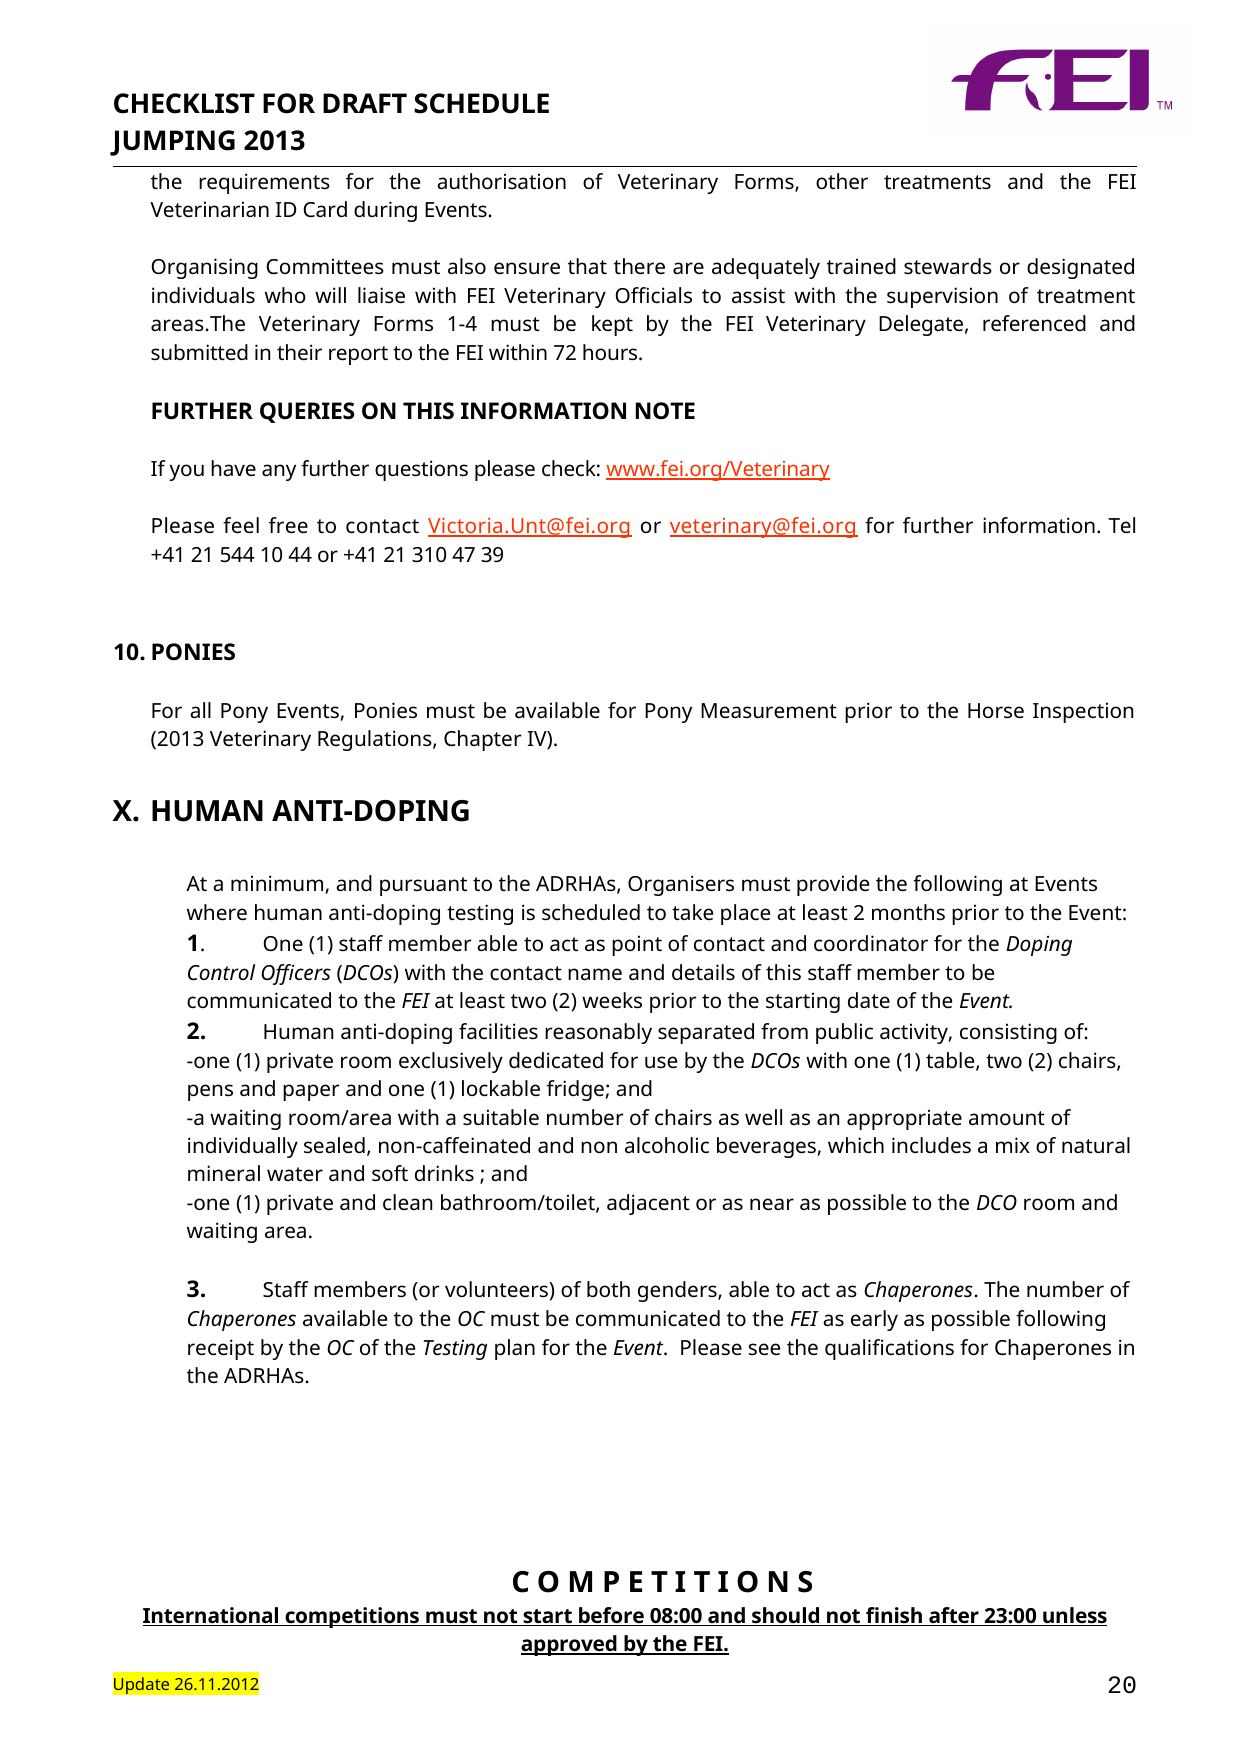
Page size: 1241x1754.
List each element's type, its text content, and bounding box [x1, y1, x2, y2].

list HUMAN ANTI-DOPING [112, 790, 1137, 830]
text International competitions must not start before 08:00 and should not finish after 23:00 unless approved by the FEI. [112, 1601, 1137, 1658]
picture [926, 24, 1197, 135]
text Organising Committees must also ensure that there are adequately trained stewards or designated individuals who will liaise with FEI Veterinary Officials to assist with the supervision of treatment areas.The Veterinary Forms 1-4 must be kept by the FEI Veterinary Delegate, referenced and submitted in their report to the FEI within 72 hours. [150, 252, 1137, 366]
text FURTHER QUERIES ON THIS INFORMATION NOTE [150, 395, 1137, 426]
text If you have any further questions please check: www.fei.org/Veterinary [150, 454, 1137, 483]
text 1. One (1) staff member able to act as point of contact and coordinator for the Doping Control Officers (DCOs) with the contact name and details of this staff member to be communicated to the FEI at least two (2) weeks prior to the starting date of the Event. [186, 926, 1137, 1014]
text At a minimum, and pursuant to the ADRHAs, Organisers must provide the following at Events where human anti-doping testing is scheduled to take place at least 2 months prior to the Event: [186, 869, 1137, 926]
text Please feel free to contact Victoria.Unt@fei.org or veterinary@fei.org for further information. Tel +41 21 544 10 44 or +41 21 310 47 39 [150, 511, 1137, 568]
text 3. Staff members (or volunteers) of both genders, able to act as Chaperones. The number of Chaperones available to the OC must be communicated to the FEI as early as possible following receipt by the OC of the Testing plan for the Event. Please see the qualifications for Chaperones in the ADRHAs. [186, 1273, 1137, 1390]
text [150, 167, 1137, 224]
text -one (1) private room exclusively dedicated for use by the DCOs with one (1) table, two (2) chairs, pens and paper and one (1) lockable fridge; and [186, 1046, 1137, 1103]
text 2. Human anti-doping facilities reasonably separated from public activity, consisting of: [186, 1014, 1137, 1046]
text -a waiting room/area with a suitable number of chairs as well as an appropriate amount of individually sealed, non-caffeinated and non alcoholic beverages, which includes a mix of natural mineral water and soft drinks ; and [186, 1103, 1137, 1188]
text -one (1) private and clean bathroom/toilet, adjacent or as near as possible to the DCO room and waiting area. [186, 1188, 1137, 1245]
text For all Pony Events, Ponies must be available for Pony Measurement prior to the Horse Inspection (2013 Veterinary Regulations, Chapter IV). [150, 696, 1137, 753]
text C O M P E T I T I O N S [187, 1561, 1137, 1601]
list PONIES [113, 636, 1137, 667]
